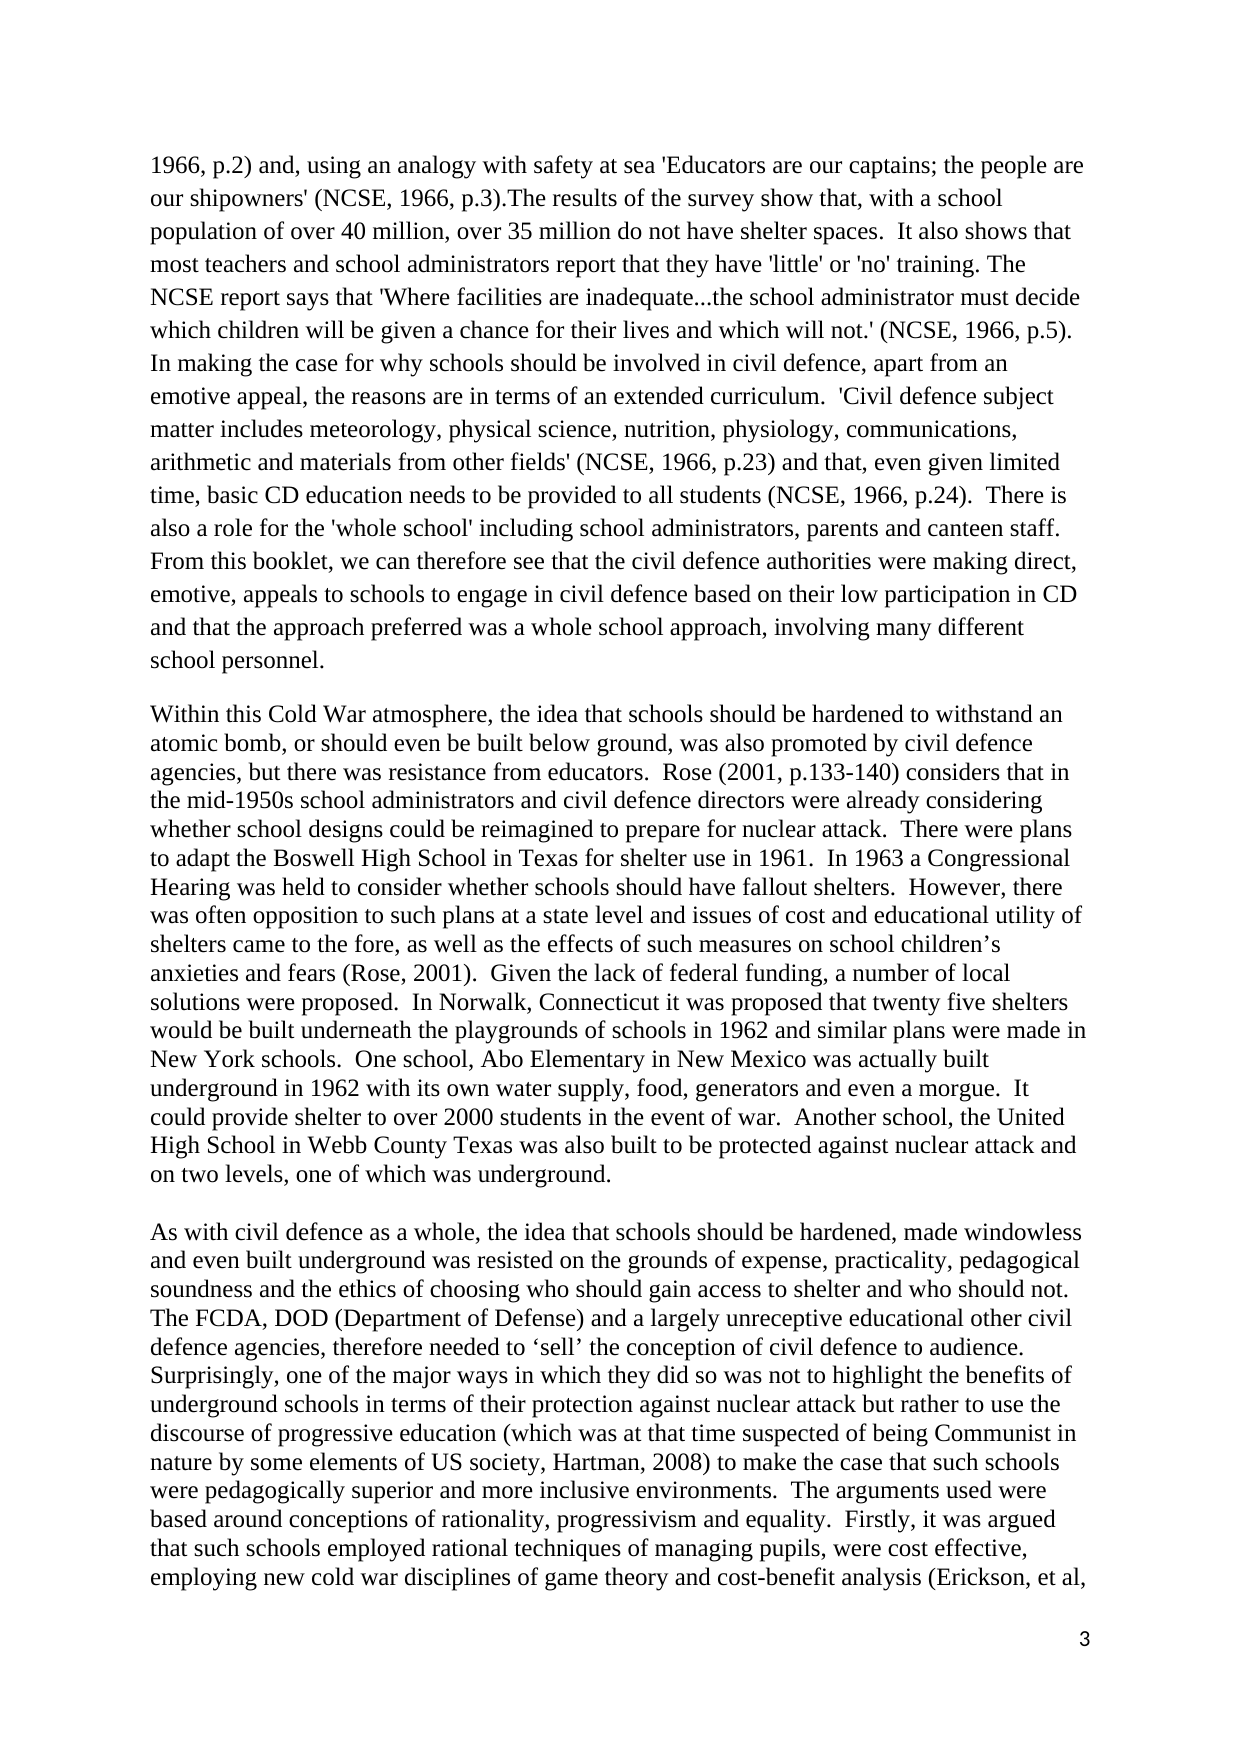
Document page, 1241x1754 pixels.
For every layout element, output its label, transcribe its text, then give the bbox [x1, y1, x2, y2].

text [150, 150, 1090, 674]
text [150, 1217, 1090, 1590]
text Within this Cold War atmosphere, the idea that schools should be hardened to withstand an atomic bomb, or should even be built below ground, was also promoted by civil defence agencies, but there was resistance from educators. Rose (2001, p.133-140) considers that in the mid-1950s school administrators and civil defence directors were already considering whether school designs could be reimagined to prepare for nuclear attack. There were plans to adapt the Boswell High School in Texas for shelter use in 1961. In 1963 a Congressional Hearing was held to consider whether schools should have fallout shelters. However, there was often opposition to such plans at a state level and issues of cost and educational utility of shelters came to the fore, as well as the effects of such measures on school children’s anxieties and fears (Rose, 2001). Given the lack of federal funding, a number of local solutions were proposed. In Norwalk, Connecticut it was proposed that twenty five shelters would be built underneath the playgrounds of schools in 1962 and similar plans were made in New York schools. One school, Abo Elementary in New Mexico was actually built underground in 1962 with its own water supply, food, generators and even a morgue. It could provide shelter to over 2000 students in the event of war. Another school, the United High School in Webb County Texas was also built to be protected against nuclear attack and on two levels, one of which was underground. [150, 699, 1090, 1188]
